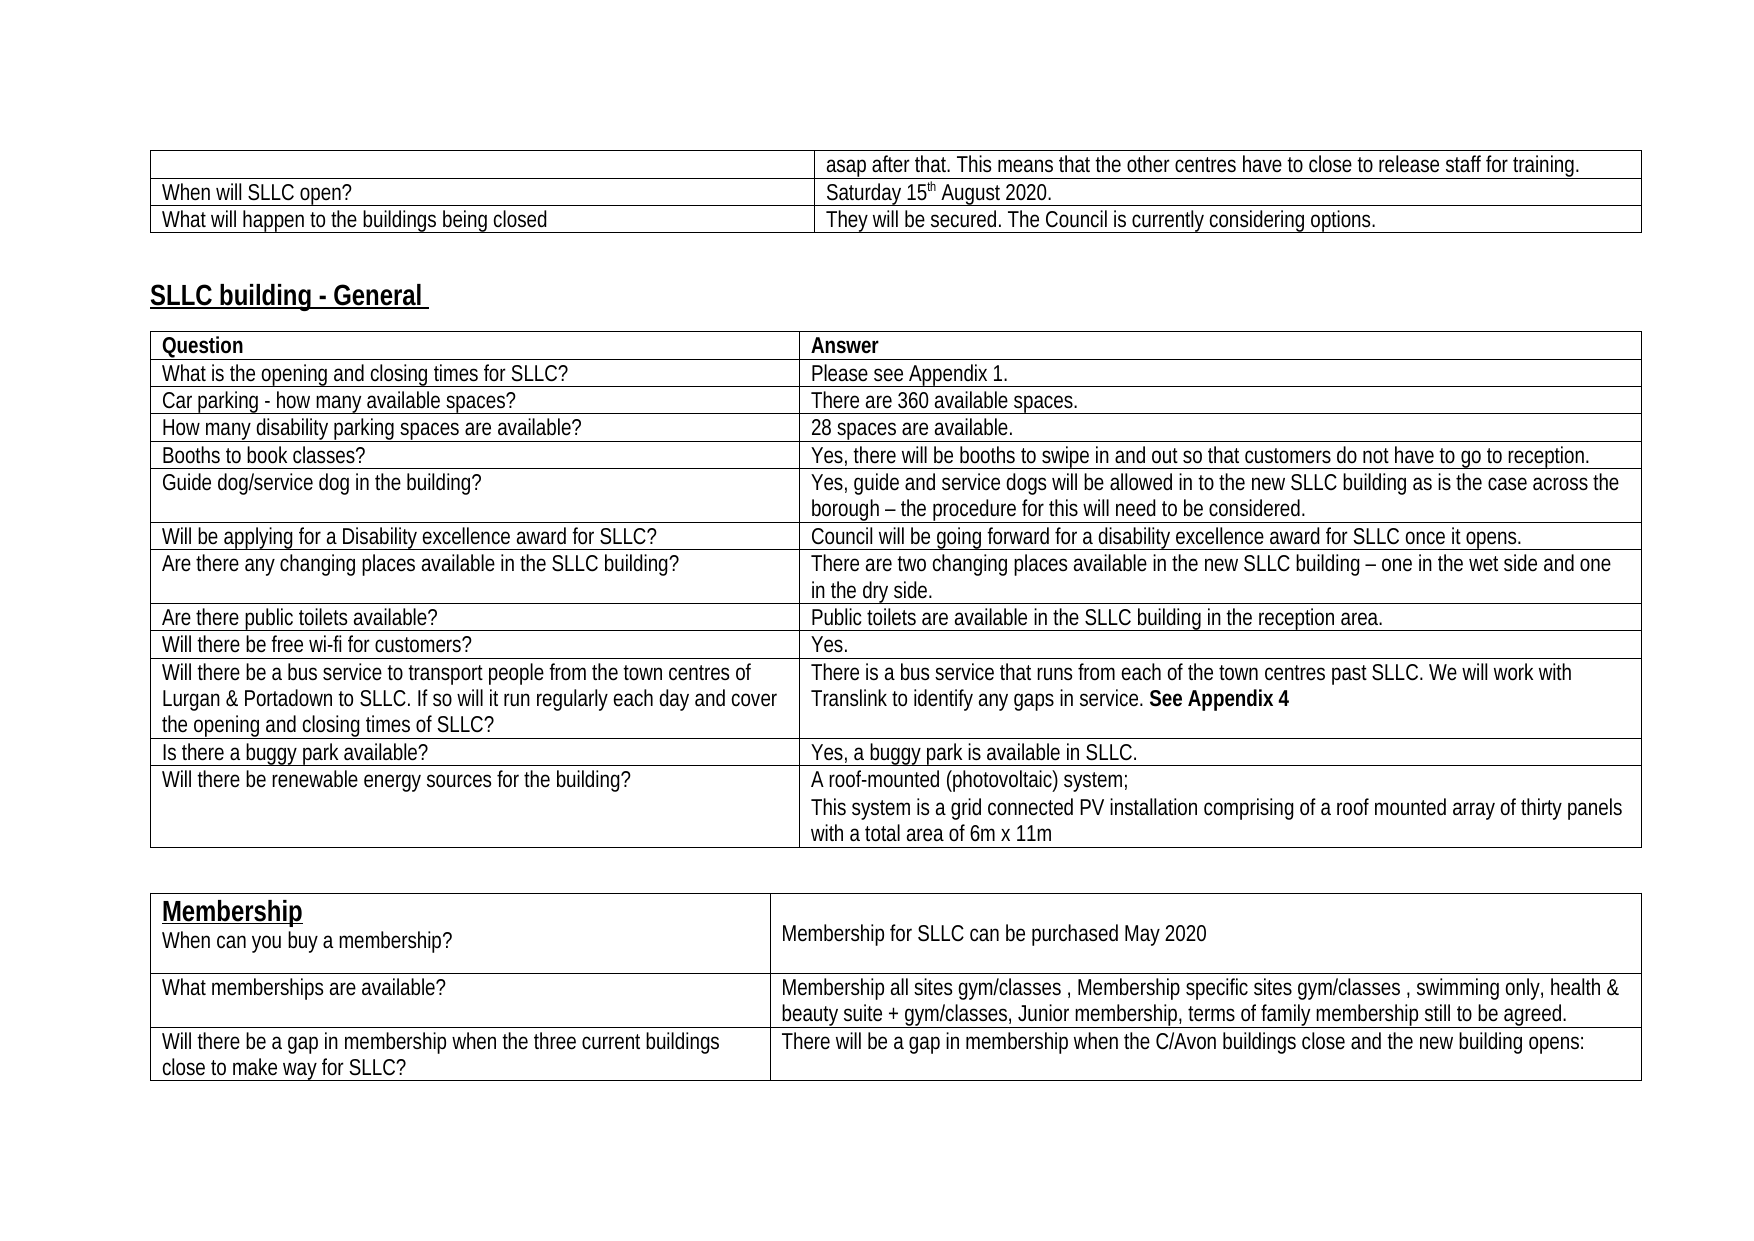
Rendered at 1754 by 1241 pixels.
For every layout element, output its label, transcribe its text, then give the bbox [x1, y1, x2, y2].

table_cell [151, 1028, 770, 1080]
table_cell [151, 151, 814, 177]
table_cell Please see Appendix 1. [800, 360, 1641, 386]
table_cell Will be applying for a Disability excellence award for SLLC? [151, 523, 799, 549]
table_cell Yes, there will be booths to swipe in and out so that customers do not have to go to reception. [800, 442, 1641, 468]
table_cell Guide dog/service dog in the building? [151, 469, 799, 522]
table_cell What is the opening and closing times for SLLC? [151, 360, 799, 386]
table_cell Public toilets are available in the SLLC building in the reception area. [800, 604, 1641, 630]
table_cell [815, 151, 1641, 177]
table_cell When will SLLC open? [151, 179, 814, 205]
table_cell Saturday 15th August 2020. [815, 179, 1641, 205]
table_cell Yes. [800, 631, 1641, 658]
table_header Membership for SLLC can be purchased May 2020 [771, 894, 1641, 973]
table_cell 28 spaces are available. [800, 414, 1641, 441]
text SLLC building - General [150, 278, 1604, 312]
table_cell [771, 1028, 1641, 1080]
table_cell Will there be renewable energy sources for the building? [151, 766, 799, 847]
table_cell Booths to book classes? [151, 442, 799, 468]
table_cell They will be secured. The Council is currently considering options. [815, 206, 1641, 232]
table_cell Are there public toilets available? [151, 604, 799, 630]
table_header Answer [800, 332, 1641, 358]
table_header Membership When can you buy a membership? [151, 894, 770, 973]
table_cell Membership all sites gym/classes , Membership specific sites gym/classes , swimming only, health & beauty suite + gym/classes, Junior membership, terms of family membership still to be agreed. [771, 974, 1641, 1027]
table_cell Is there a buggy park available? [151, 739, 799, 765]
table_cell Are there any changing places available in the SLLC building? [151, 550, 799, 603]
table_cell There are 360 available spaces. [800, 387, 1641, 413]
table_cell Car parking - how many available spaces? [151, 387, 799, 413]
table_cell How many disability parking spaces are available? [151, 414, 799, 441]
table_cell Yes, guide and service dogs will be allowed in to the new SLLC building as is the case across the borough – the procedure for this will need to be considered. [800, 469, 1641, 522]
table_cell Will there be a bus service to transport people from the town centres of Lurgan & Portadown to SLLC. If so will it run regularly each day and cover the opening and closing times of SLLC? [151, 659, 799, 738]
table_cell There are two changing places available in the new SLLC building – one in the wet side and one in the dry side. [800, 550, 1641, 603]
table_cell Will there be free wi-fi for customers? [151, 631, 799, 658]
table_cell Council will be going forward for a disability excellence award for SLLC once it opens. [800, 523, 1641, 549]
table_header Question [151, 332, 799, 358]
table_cell A roof-mounted (photovoltaic) system; This system is a grid connected PV installation comprising of a roof mounted array of thirty panels with a total area of 6m x 11m [800, 766, 1641, 847]
table_cell What will happen to the buildings being closed [151, 206, 814, 232]
table_cell There is a bus service that runs from each of the town centres past SLLC. We will work with Translink to identify any gaps in service. See Appendix 4 [800, 659, 1641, 738]
table_cell Yes, a buggy park is available in SLLC. [800, 739, 1641, 765]
table_cell What memberships are available? [151, 974, 770, 1027]
